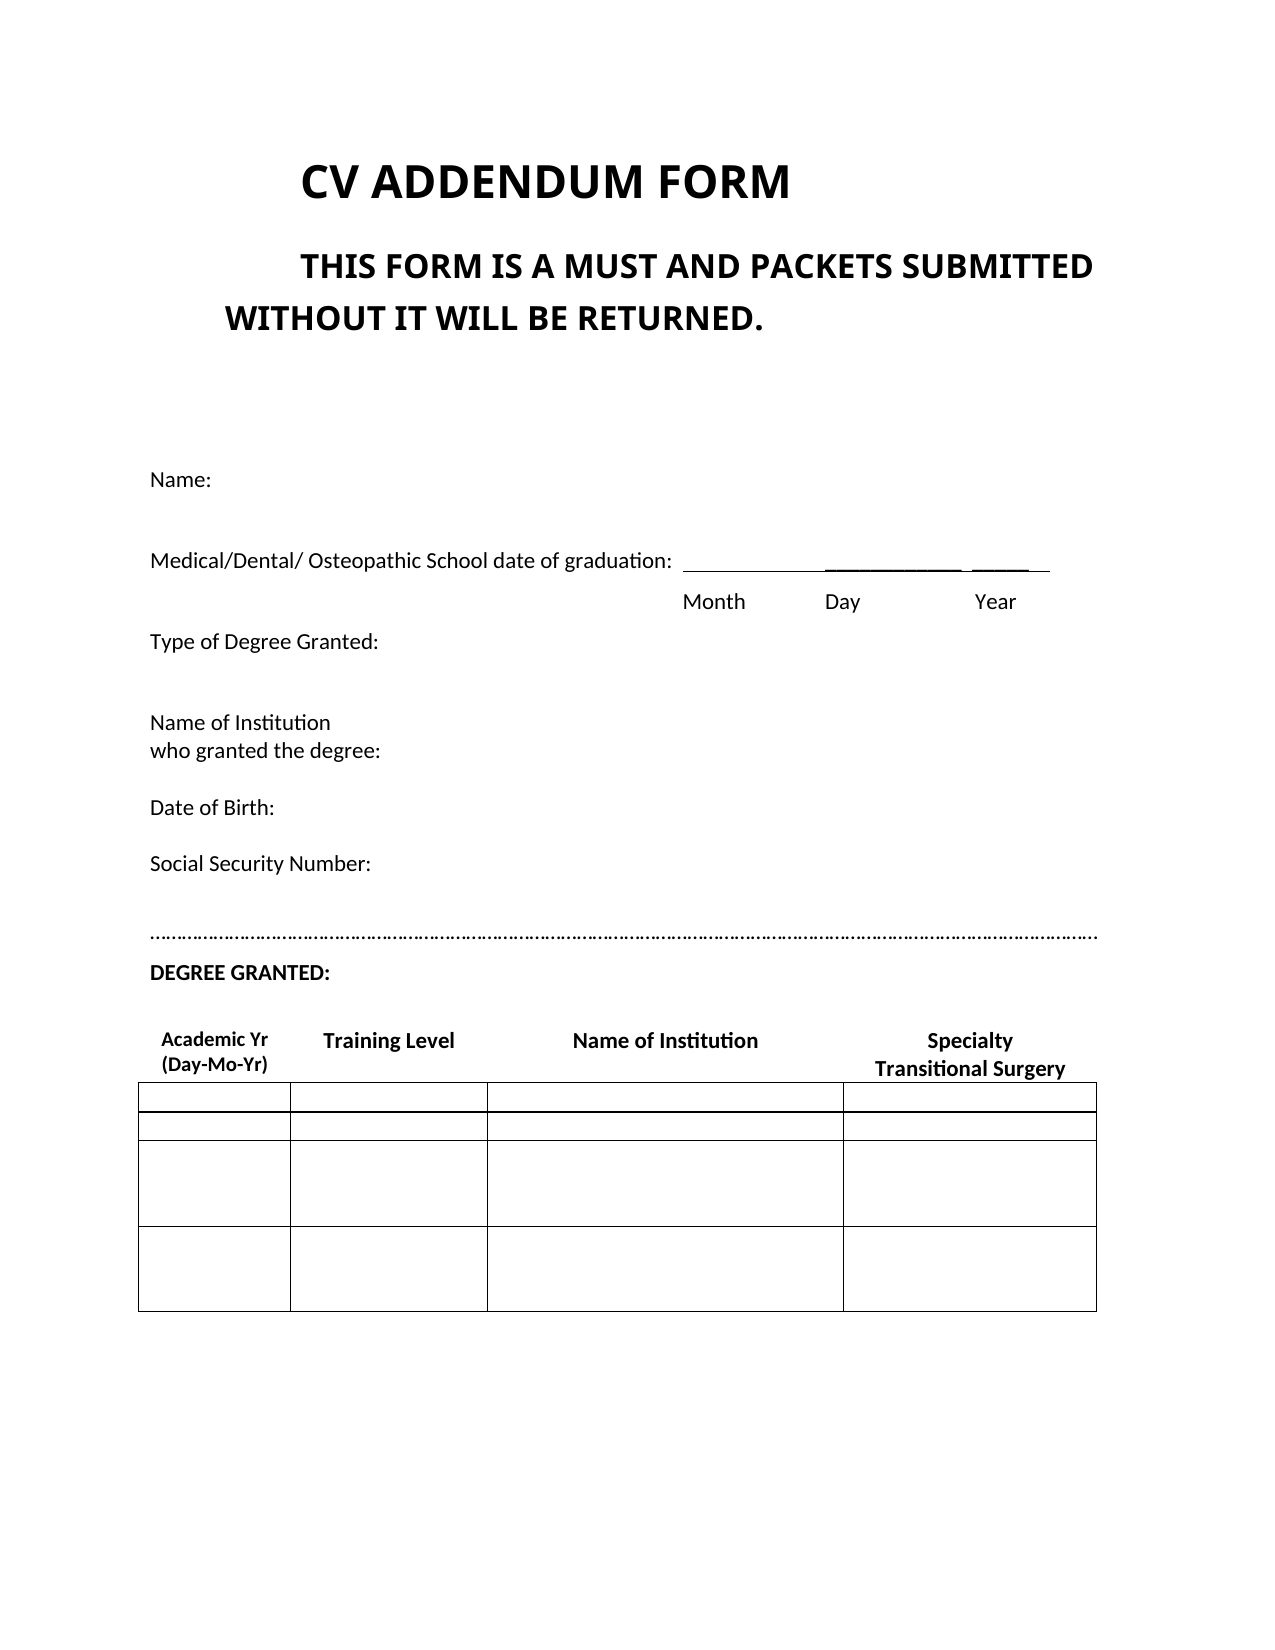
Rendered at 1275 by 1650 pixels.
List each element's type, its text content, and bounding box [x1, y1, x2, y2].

text who granted the degree: [150, 737, 1125, 764]
text CV ADDENDUM FORM [225, 150, 1125, 212]
table_header Name of Institution [488, 1026, 844, 1082]
table_cell [844, 1113, 1096, 1140]
text Name of Institution [150, 708, 1125, 737]
table_cell [291, 1227, 487, 1311]
text Name: [150, 465, 1125, 493]
table_cell [291, 1113, 487, 1140]
table_cell [844, 1227, 1096, 1311]
table_cell [139, 1083, 290, 1111]
text Medical/Dental/ Osteopathic School date of graduation: ____________ _____ [150, 546, 1125, 574]
text Type of Degree Granted: [150, 627, 1125, 656]
text THIS FORM IS A MUST AND PACKETS SUBMITTED WITHOUT IT WILL BE RETURNED. [225, 242, 1125, 340]
table_header Academic Yr (Day-Mo-Yr) [139, 1026, 291, 1082]
table_cell [488, 1141, 843, 1226]
table_cell [488, 1113, 843, 1140]
table_cell [488, 1083, 843, 1111]
table_cell [844, 1083, 1096, 1111]
text Date of Birth: [150, 793, 1125, 821]
table_cell [139, 1227, 290, 1311]
table_cell [139, 1141, 290, 1226]
text Social Security Number: [150, 849, 1125, 877]
table_header Specialty Transitional Surgery [844, 1026, 1097, 1082]
text Month Day Year [150, 587, 1125, 615]
table_cell [291, 1141, 487, 1226]
table_header Training Level [291, 1026, 487, 1082]
text ……………………………………………………………………………………………………………………………………………………………… [150, 917, 1125, 945]
table_cell [139, 1113, 290, 1140]
table_cell [488, 1227, 843, 1311]
text DEGREE GRANTED: [150, 958, 1125, 986]
table_cell [844, 1141, 1096, 1226]
table_cell [291, 1083, 487, 1111]
